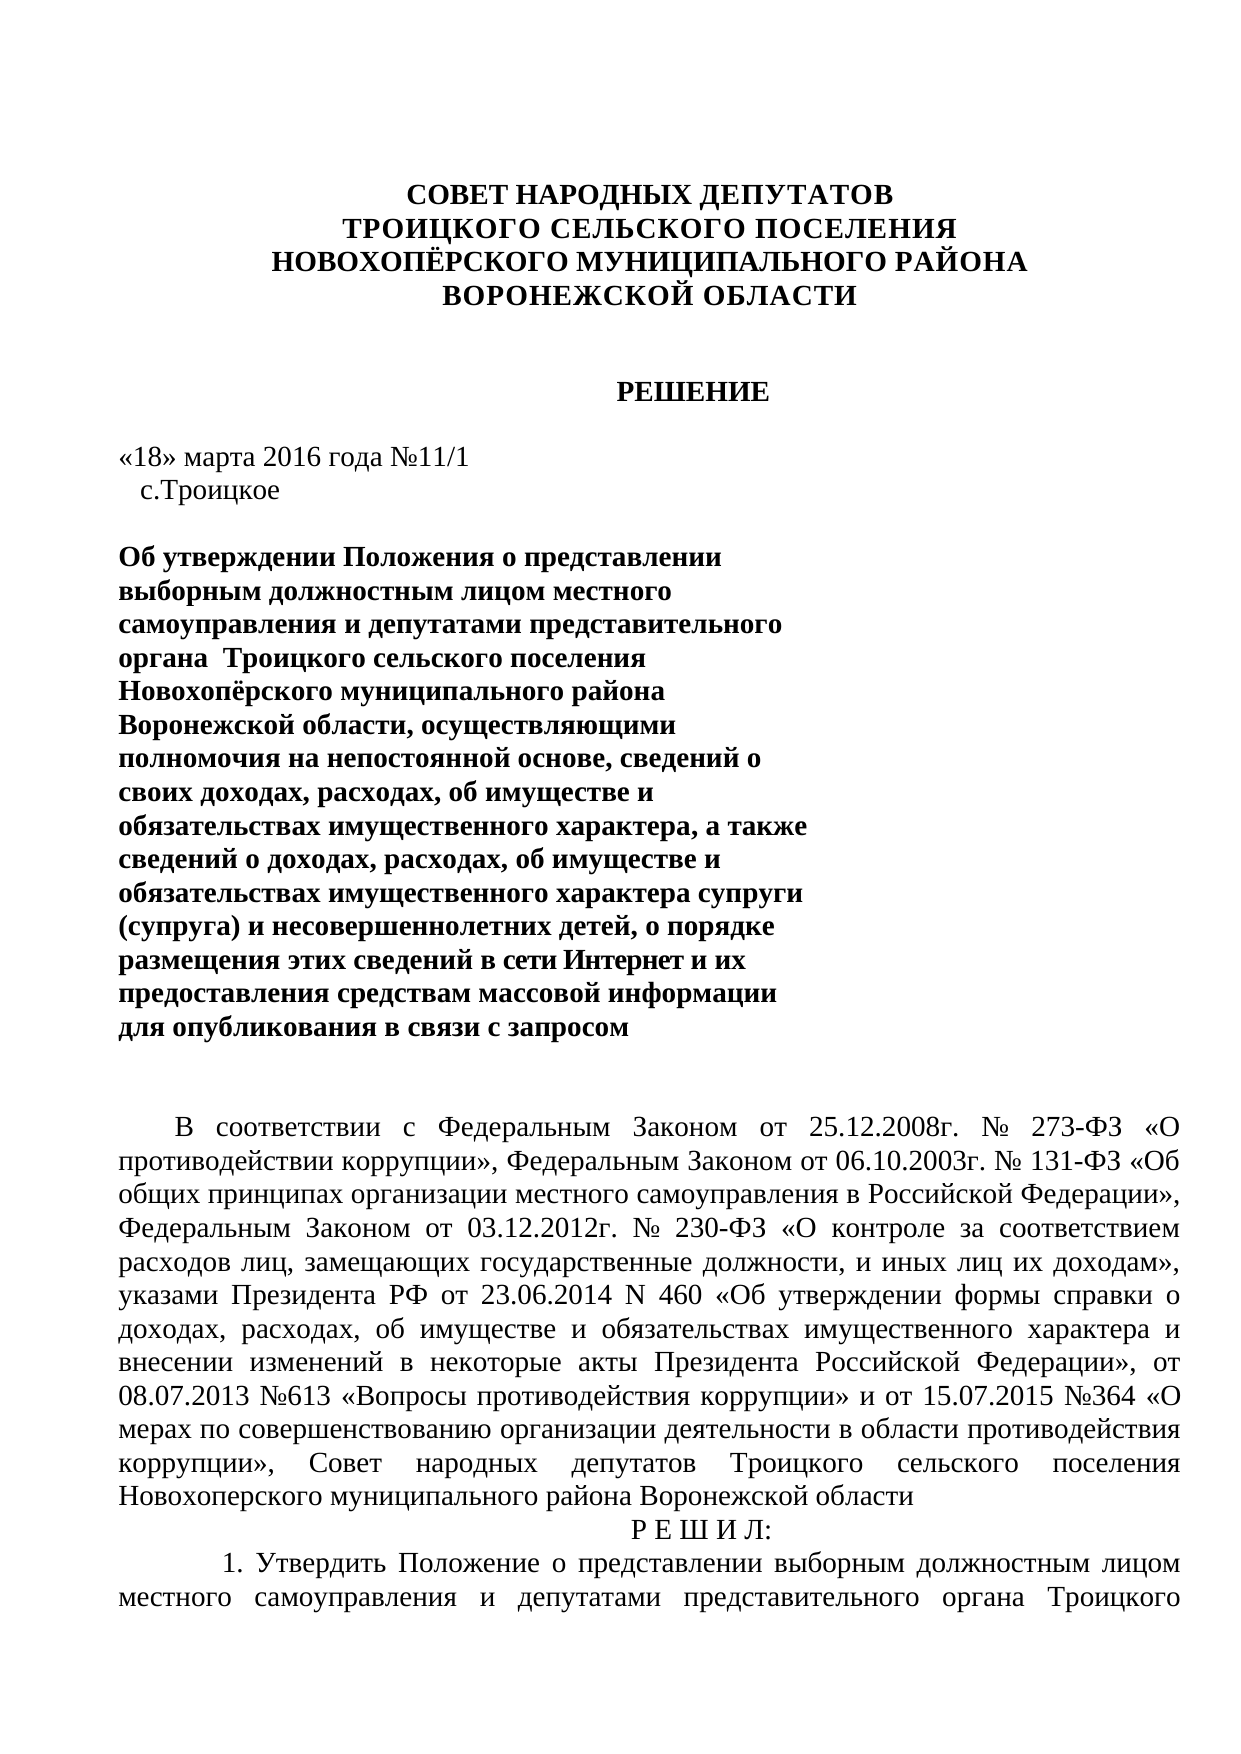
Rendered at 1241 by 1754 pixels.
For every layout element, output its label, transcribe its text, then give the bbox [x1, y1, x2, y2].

text ТРОИЦКОГО СЕЛЬСКОГО поселения [118, 211, 1181, 244]
text Совет народных депутатов [118, 177, 1181, 211]
text Воронежской области [118, 278, 1181, 312]
text Р Е Ш И Л: [118, 1512, 1181, 1546]
text НовоХОПЁРСКОГО муниципального района [118, 244, 1181, 278]
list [118, 1546, 1181, 1613]
text Об утверждении Положения о представлении выборным должностным лицом местного самоуправления и депутатами представительного органа Троицкого сельского поселения Новохопёрского муниципального района Воронежской области, осуществляющими полномочия на непостоянной основе, сведений о своих доходах, расходах, об имуществе и обязательствах имущественного характера, а также сведений о доходах, расходах, об имуществе и обязательствах имущественного характера супруги (супруга) и несовершеннолетних детей, о порядке размещения этих сведений в сети Интернет и их предоставления средствам массовой информации для опубликования в связи с запросом [118, 539, 831, 1042]
text с.Троицкое [118, 472, 1181, 506]
text «18» марта 2016 года №11/1 [118, 439, 1181, 472]
text В соответствии с Федеральным Законом от 25.12.2008г. № 273-ФЗ «О противодействии коррупции», Федеральным Законом от 06.10.2003г. № 131-ФЗ «Об общих принципах организации местного самоуправления в Российской Федерации», Федеральным Законом от 03.12.2012г. № 230-ФЗ «О контроле за соответствием расходов лиц, замещающих государственные должности, и иных лиц их доходам», указами Президента РФ от 23.06.2014 N 460 «Об утверждении формы справки о доходах, расходах, об имуществе и обязательствах имущественного характера и внесении изменений в некоторые акты Президента Российской Федерации», от 08.07.2013 №613 «Вопросы противодействия коррупции» и от 15.07.2015 №364 «О мерах по совершенствованию организации деятельности в области противодействия коррупции», Совет народных депутатов Троицкого сельского поселения Новохоперского муниципального района Воронежской области [118, 1109, 1181, 1512]
text РЕШЕНИЕ [118, 374, 1181, 407]
